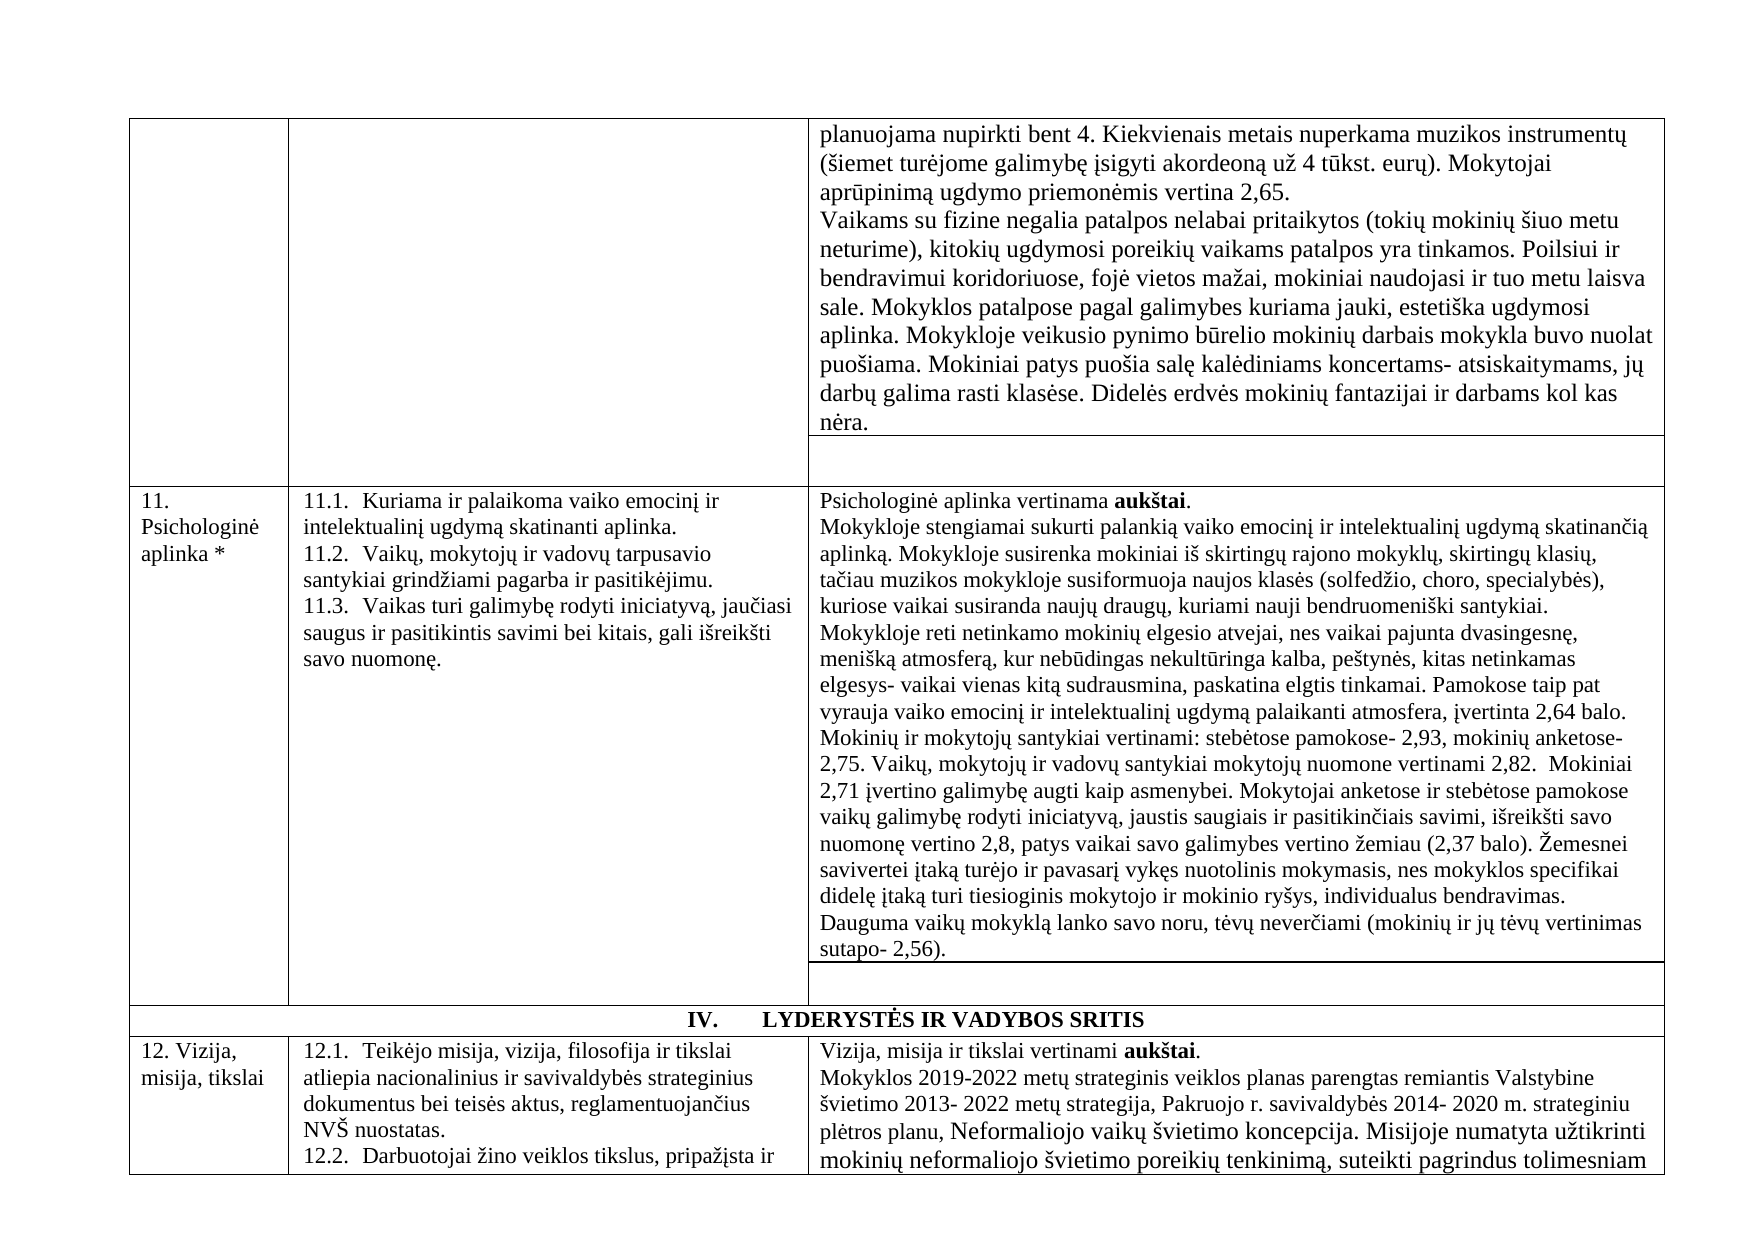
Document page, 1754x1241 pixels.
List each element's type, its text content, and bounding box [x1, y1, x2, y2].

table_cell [130, 119, 288, 486]
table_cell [809, 1037, 1664, 1174]
table_cell 11. Psichologinė aplinka * [130, 487, 288, 1005]
table_cell 11.1. Kuriama ir palaikoma vaiko emocinį ir intelektualinį ugdymą skatinanti aplinka. 11.2. Vaikų, mokytojų ir vadovų tarpusavio santykiai grindžiami pagarba ir pasitikėjimu. 11.3. Vaikas turi galimybę rodyti iniciatyvą, jaučiasi saugus ir pasitikintis savimi bei kitais, gali išreikšti savo nuomonę. [289, 487, 808, 1005]
table_cell IV. LYDERYSTĖS IR VADYBOS SRITIS [130, 1006, 1664, 1036]
table_cell [809, 963, 1664, 1005]
table_cell [809, 436, 1664, 486]
table_cell Psichologinė aplinka vertinama aukštai. Mokykloje stengiamai sukurti palankią vaiko emocinį ir intelektualinį ugdymą skatinančią aplinką. Mokykloje susirenka mokiniai iš skirtingų rajono mokyklų, skirtingų klasių, tačiau muzikos mokykloje susiformuoja naujos klasės (solfedžio, choro, specialybės), kuriose vaikai susiranda naujų draugų, kuriami nauji bendruomeniški santykiai. Mokykloje reti netinkamo mokinių elgesio atvejai, nes vaikai pajunta dvasingesnę, menišką atmosferą, kur nebūdingas nekultūringa kalba, peštynės, kitas netinkamas elgesys- vaikai vienas kitą sudrausmina, paskatina elgtis tinkamai. Pamokose taip pat vyrauja vaiko emocinį ir intelektualinį ugdymą palaikanti atmosfera, įvertinta 2,64 balo. Mokinių ir mokytojų santykiai vertinami: stebėtose pamokose- 2,93, mokinių anketose- 2,75. Vaikų, mokytojų ir vadovų santykiai mokytojų nuomone vertinami 2,82. Mokiniai 2,71 įvertino galimybę augti kaip asmenybei. Mokytojai anketose ir stebėtose pamokose vaikų galimybę rodyti iniciatyvą, jaustis saugiais ir pasitikinčiais savimi, išreikšti savo nuomonę vertino 2,8, patys vaikai savo galimybes vertino žemiau (2,37 balo). Žemesnei savivertei įtaką turėjo ir pavasarį vykęs nuotolinis mokymasis, nes mokyklos specifikai didelę įtaką turi tiesioginis mokytojo ir mokinio ryšys, individualus bendravimas. Dauguma vaikų mokyklą lanko savo noru, tėvų neverčiami (mokinių ir jų tėvų vertinimas sutapo- 2,56). [809, 487, 1664, 961]
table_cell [289, 119, 808, 486]
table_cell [130, 1037, 288, 1174]
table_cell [809, 119, 1664, 435]
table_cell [289, 1037, 808, 1174]
